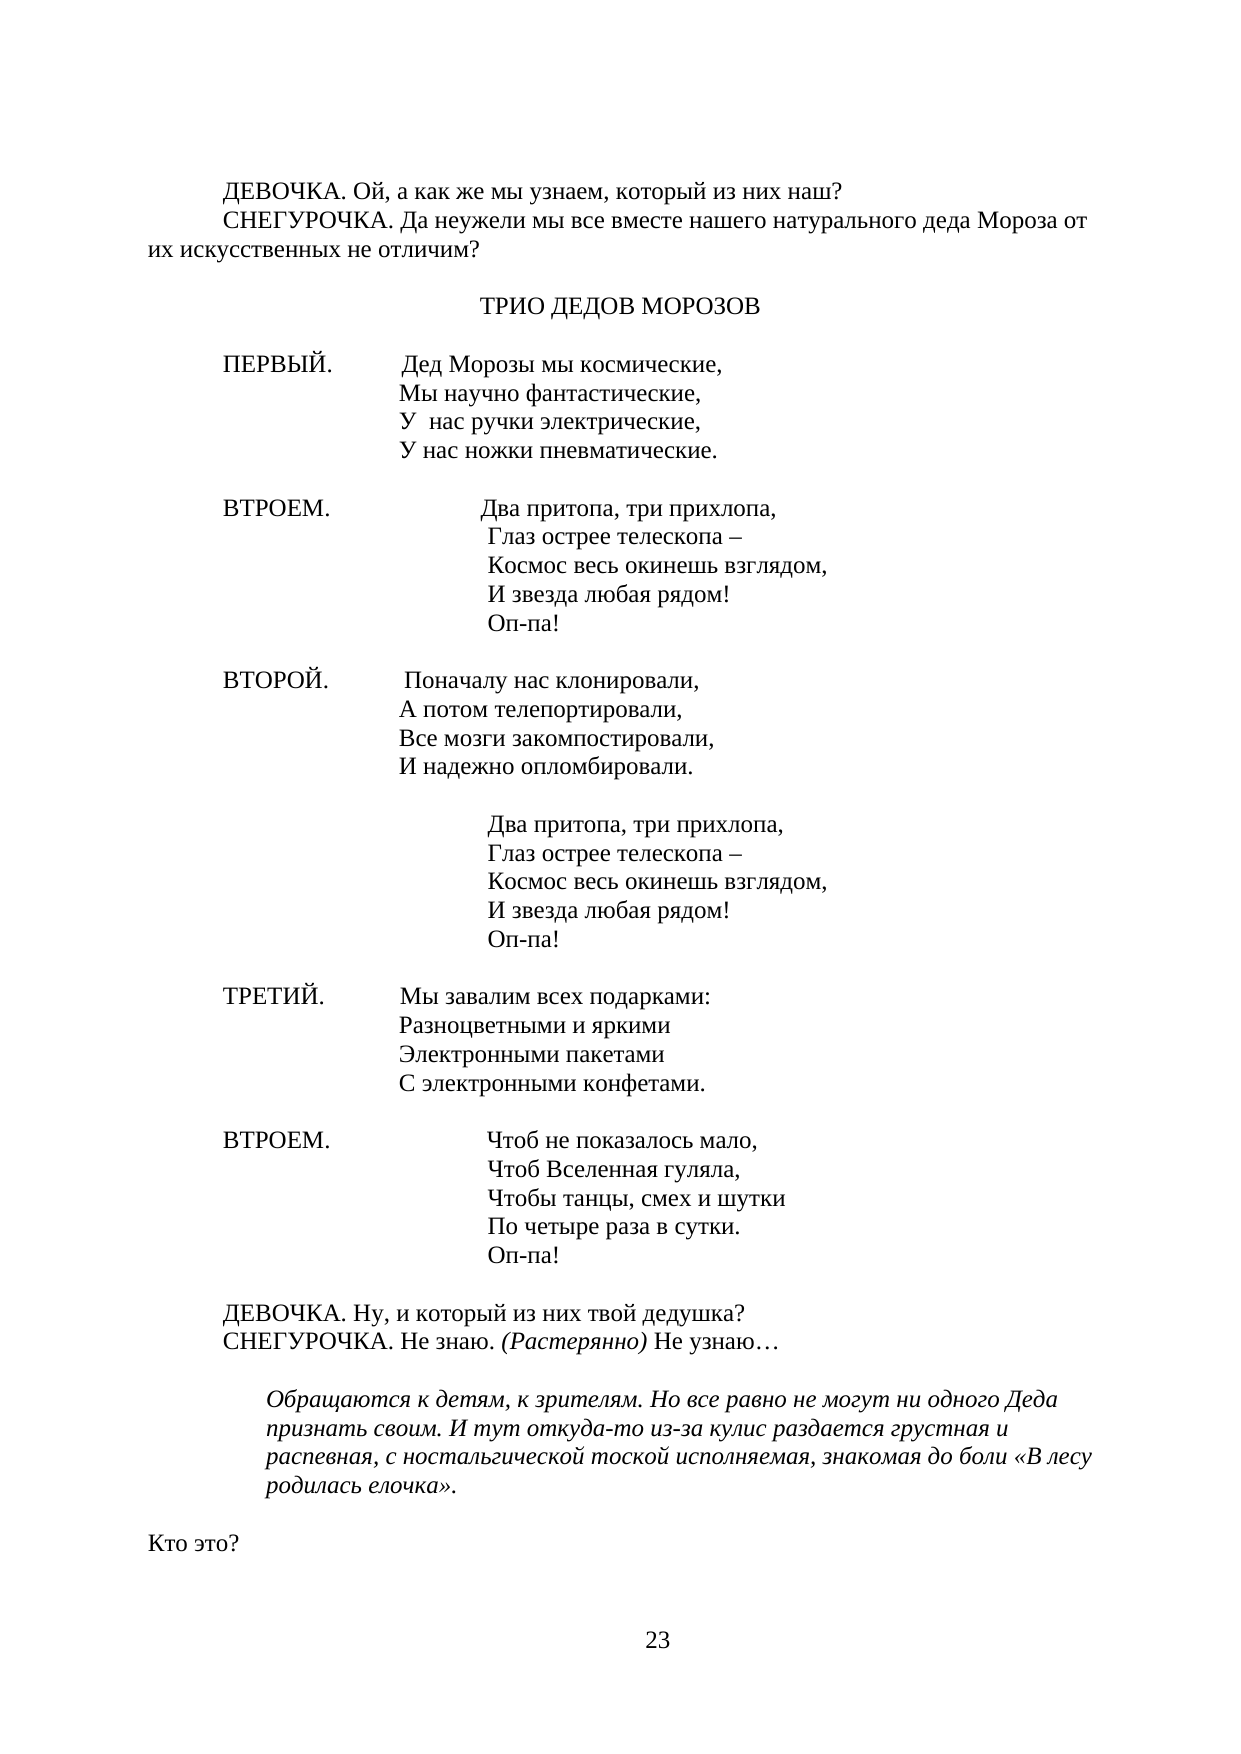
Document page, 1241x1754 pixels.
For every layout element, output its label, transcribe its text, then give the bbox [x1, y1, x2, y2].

text У нас ручки электрические, [399, 406, 1092, 435]
text ВТРОЕМ. Чтоб не показалось мало, [148, 1125, 1092, 1154]
text И надежно опломбировали. [399, 751, 1092, 780]
text А потом телепортировали, [399, 694, 1092, 723]
text Все мозги закомпостировали, [399, 723, 1092, 751]
text ТРЕТИЙ. Мы завалим всех подарками: [148, 981, 1092, 1010]
text ВТРОЕМ. Два притопа, три прихлопа, [148, 493, 1092, 521]
text Два притопа, три прихлопа, [487, 809, 1092, 838]
text СНЕГУРОЧКА. Не знаю. (Растерянно) Не узнаю… [148, 1326, 1092, 1355]
text СНЕГУРОЧКА. Да неужели мы все вместе нашего натурального деда Мороза от их искусственных не отличим? [148, 205, 1092, 263]
text Мы научно фантастические, [399, 378, 1092, 406]
text Кто это? [148, 1528, 1092, 1556]
text И звезда любая рядом! [487, 895, 1092, 924]
text По четыре раза в сутки. [487, 1211, 1092, 1240]
text Оп-па! [487, 924, 1092, 953]
text ДЕВОЧКА. Ой, а как же мы узнаем, который из них наш? [148, 176, 1092, 205]
text С электронными конфетами. [399, 1068, 1092, 1096]
text И звезда любая рядом! [487, 579, 1092, 608]
text ВТОРОЙ. Поначалу нас клонировали, [148, 665, 1092, 694]
text Оп-па! [487, 608, 1092, 636]
text Оп-па! [487, 1240, 1092, 1269]
text Электронными пакетами [399, 1039, 1092, 1068]
text ДЕВОЧКА. Ну, и который из них твой дедушка? [148, 1298, 1092, 1326]
text ТРИО ДЕДОВ МОРОЗОВ [148, 291, 1092, 320]
text Глаз острее телескопа – [487, 521, 1092, 550]
text Чтоб Вселенная гуляла, [487, 1154, 1092, 1183]
text Глаз острее телескопа – [487, 838, 1092, 866]
text Разноцветными и яркими [399, 1010, 1092, 1039]
text Космос весь окинешь взглядом, [487, 866, 1092, 895]
text Чтобы танцы, смех и шутки [487, 1183, 1092, 1211]
text Космос весь окинешь взглядом, [487, 550, 1092, 579]
text У нас ножки пневматические. [399, 435, 1092, 464]
text Обращаются к детям, к зрителям. Но все равно не могут ни одного Деда признать своим. И тут откуда-то из-за кулис раздается грустная и распевная, с ностальгической тоской исполняемая, знакомая до боли «В лесу родилась елочка». [266, 1384, 1092, 1499]
text ПЕРВЫЙ. Дед Морозы мы космические, [148, 349, 1092, 378]
